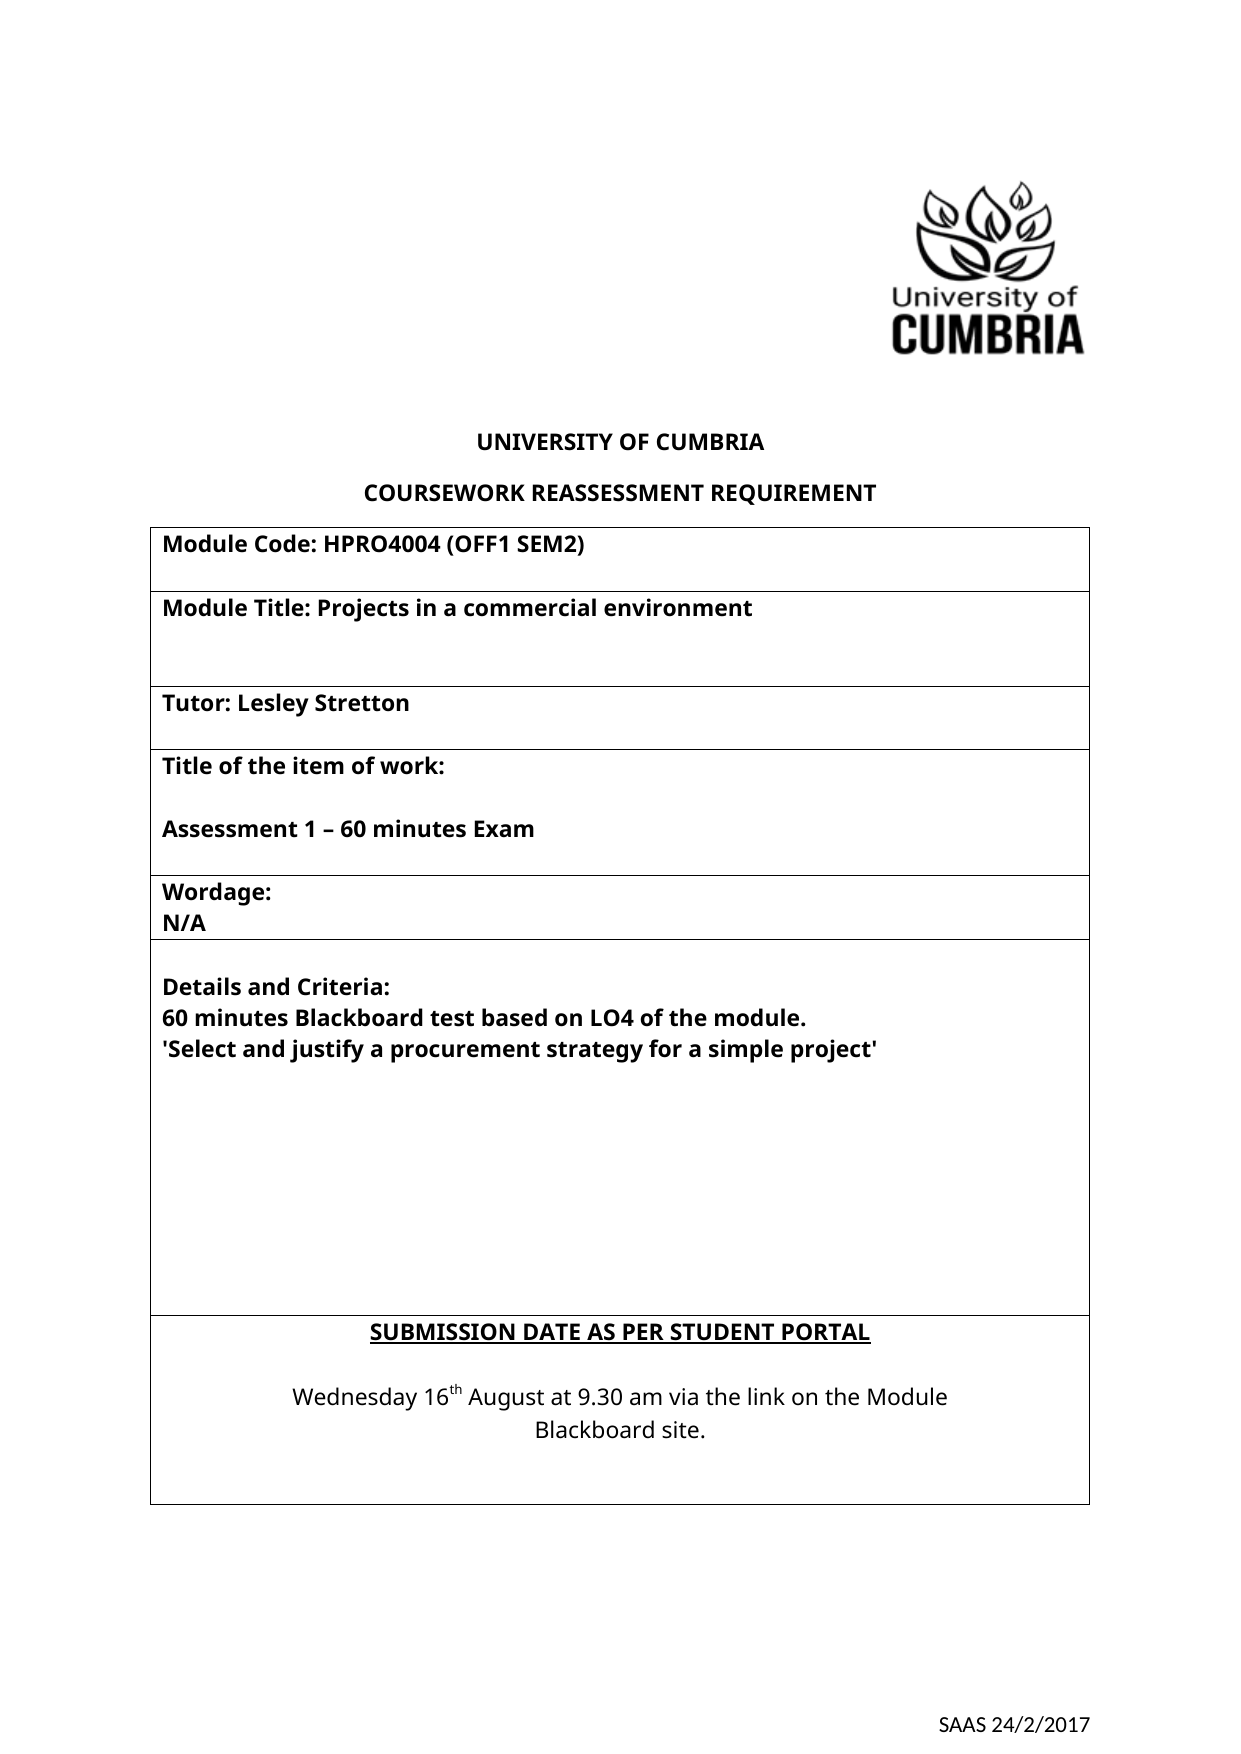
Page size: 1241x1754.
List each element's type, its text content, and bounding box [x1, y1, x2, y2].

text UNIVERSITY OF CUMBRIA [150, 426, 1090, 458]
picture [887, 179, 1091, 361]
table_cell SUBMISSION DATE AS PER STUDENT PORTAL Wednesday 16th August at 9.30 am via the link on the Module Blackboard site. [151, 1316, 1089, 1504]
table_cell Module Title: Projects in a commercial environment [151, 592, 1089, 686]
text COURSEWORK REASSESSMENT REQUIREMENT [150, 477, 1090, 508]
table_cell Wordage: N/A [151, 876, 1089, 939]
table_cell Details and Criteria: 60 minutes Blackboard test based on LO4 of the module. 'Select and justify a procurement strategy for a simple project' [151, 940, 1089, 1315]
table_header Module Code: HPRO4004 (OFF1 SEM2) [151, 528, 1089, 591]
table_cell Title of the item of work: Assessment 1 – 60 minutes Exam [151, 750, 1089, 875]
table_cell Tutor: Lesley Stretton [151, 687, 1089, 749]
